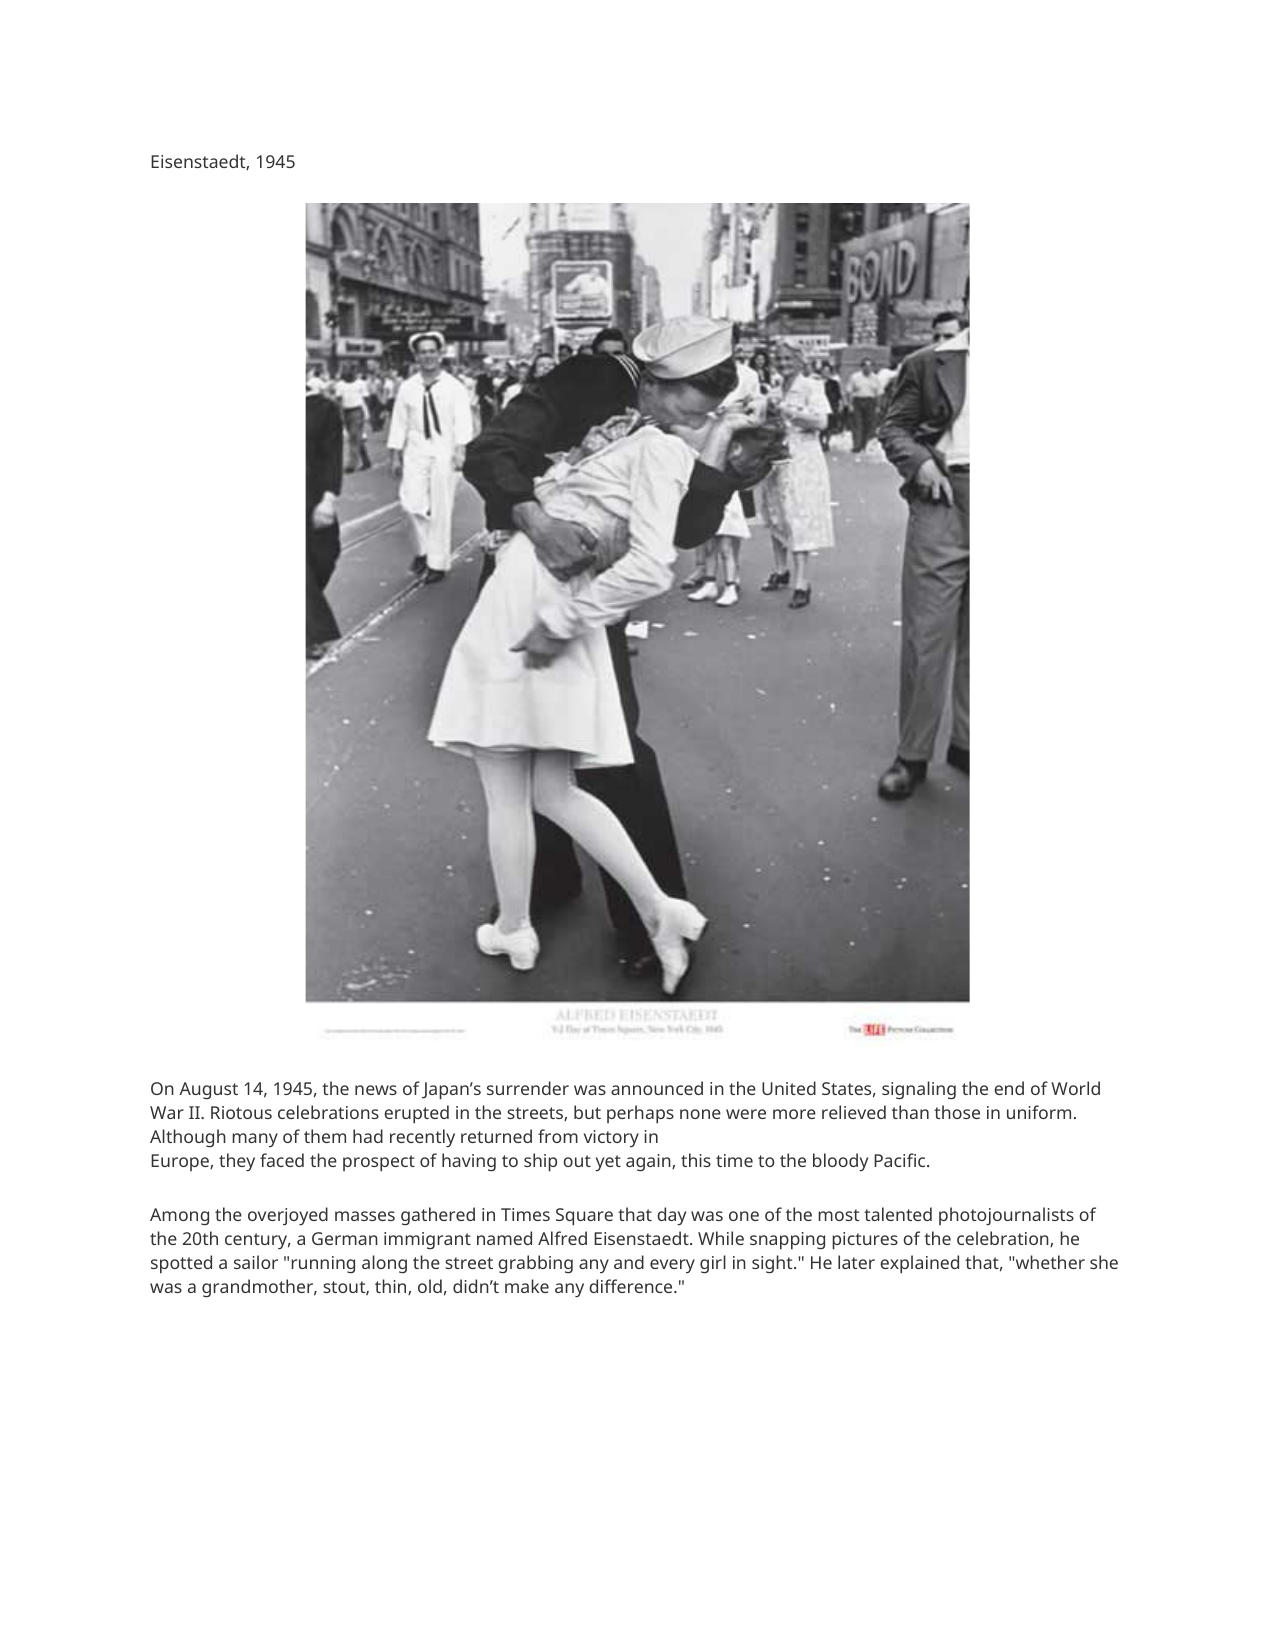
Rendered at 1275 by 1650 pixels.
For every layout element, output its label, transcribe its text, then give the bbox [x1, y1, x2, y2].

picture [305, 203, 970, 1047]
text On August 14, 1945, the news of Japan’s surrender was announced in the United States, signaling the end of World War II. Riotous celebrations erupted in the streets, but perhaps none were more relieved than those in uniform. Although many of them had recently returned from victory in Europe, they faced the prospect of having to ship out yet again, this time to the bloody Pacific. [150, 1076, 1125, 1173]
text Among the overjoyed masses gathered in Times Square that day was one of the most talented photojournalists of the 20th century, a German immigrant named Alfred Eisenstaedt. While snapping pictures of the celebration, he spotted a sailor "running along the street grabbing any and every girl in sight." He later explained that, "whether she was a grandmother, stout, thin, old, didn’t make any difference." [150, 1202, 1125, 1299]
text Eisenstaedt, 1945 [150, 150, 1125, 174]
